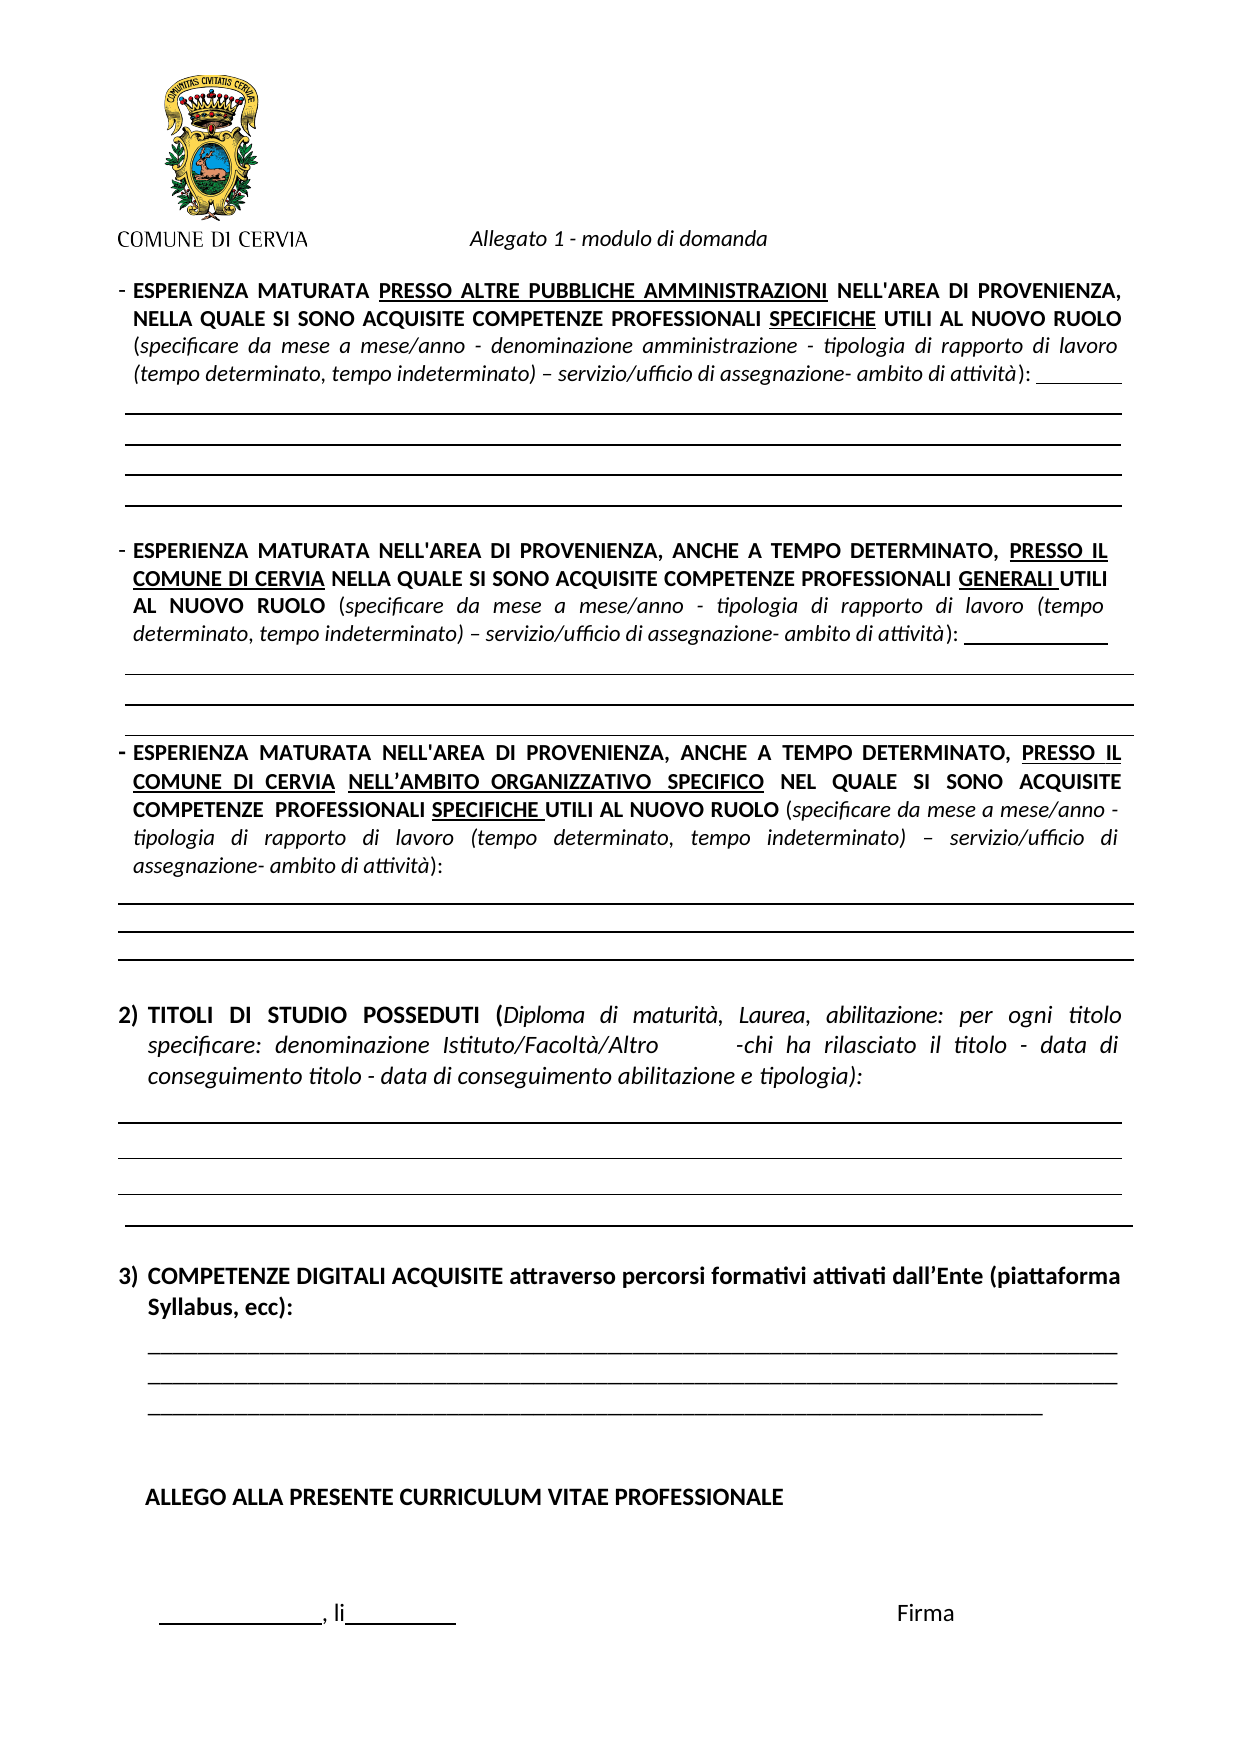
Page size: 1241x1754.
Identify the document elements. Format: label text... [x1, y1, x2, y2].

subtitle ALLEGO ALLA PRESENTE CURRICULUM VITAE PROFESSIONALE [145, 1481, 1122, 1511]
subtitle TITOLI DI STUDIO POSSEDUTI (Diploma di maturità, Laurea, abilitazione: per ogni titolo specificare: denominazione Istituto/Facoltà/Altro -chi ha rilasciato il titolo - data di conseguimento titolo - data di conseguimento abilitazione e tipologia): [118, 999, 1122, 1091]
picture [118, 75, 308, 247]
text , li Firma [159, 1597, 1122, 1627]
list ESPERIENZA MATURATA NELL'AREA DI PROVENIENZA, ANCHE A TEMPO DETERMINATO, PRESSO IL COMUNE DI CERVIA NELL’AMBITO ORGANIZZATIVO SPECIFICO NEL QUALE SI SONO ACQUISITE COMPETENZE PROFESSIONALI SPECIFICHE UTILI AL NUOVO RUOLO (specificare da mese a mese/anno - tipologia di rapporto di lavoro (tempo determinato, tempo indeterminato) – servizio/ufficio di assegnazione- ambito di attività): [118, 728, 1122, 879]
list ESPERIENZA MATURATA NELL'AREA DI PROVENIENZA, ANCHE A TEMPO DETERMINATO, PRESSO IL COMUNE DI CERVIA NELLA QUALE SI SONO ACQUISITE COMPETENZE PROFESSIONALI GENERALI UTILI AL NUOVO RUOLO (specificare da mese a mese/anno - tipologia di rapporto di lavoro (tempo determinato, tempo indeterminato) – servizio/ufficio di assegnazione- ambito di attività): [118, 535, 1108, 647]
subtitle COMPETENZE DIGITALI ACQUISITE attraverso percorsi formativi attivati dall’Ente (piattaforma Syllabus, ecc): [118, 1260, 1122, 1321]
list ESPERIENZA MATURATA PRESSO ALTRE PUBBLICHE AMMINISTRAZIONI NELL'AREA DI PROVENIENZA, NELLA QUALE SI SONO ACQUISITE COMPETENZE PROFESSIONALI SPECIFICHE UTILI AL NUOVO RUOLO (specificare da mese a mese/anno - denominazione amministrazione - tipologia di rapporto di lavoro (tempo determinato, tempo indeterminato) – servizio/ufficio di assegnazione- ambito di attività): [118, 274, 1122, 387]
subtitle ____________________________________________________________________________________________________________________________________________________________________________________________________________________________________ [148, 1327, 1122, 1418]
